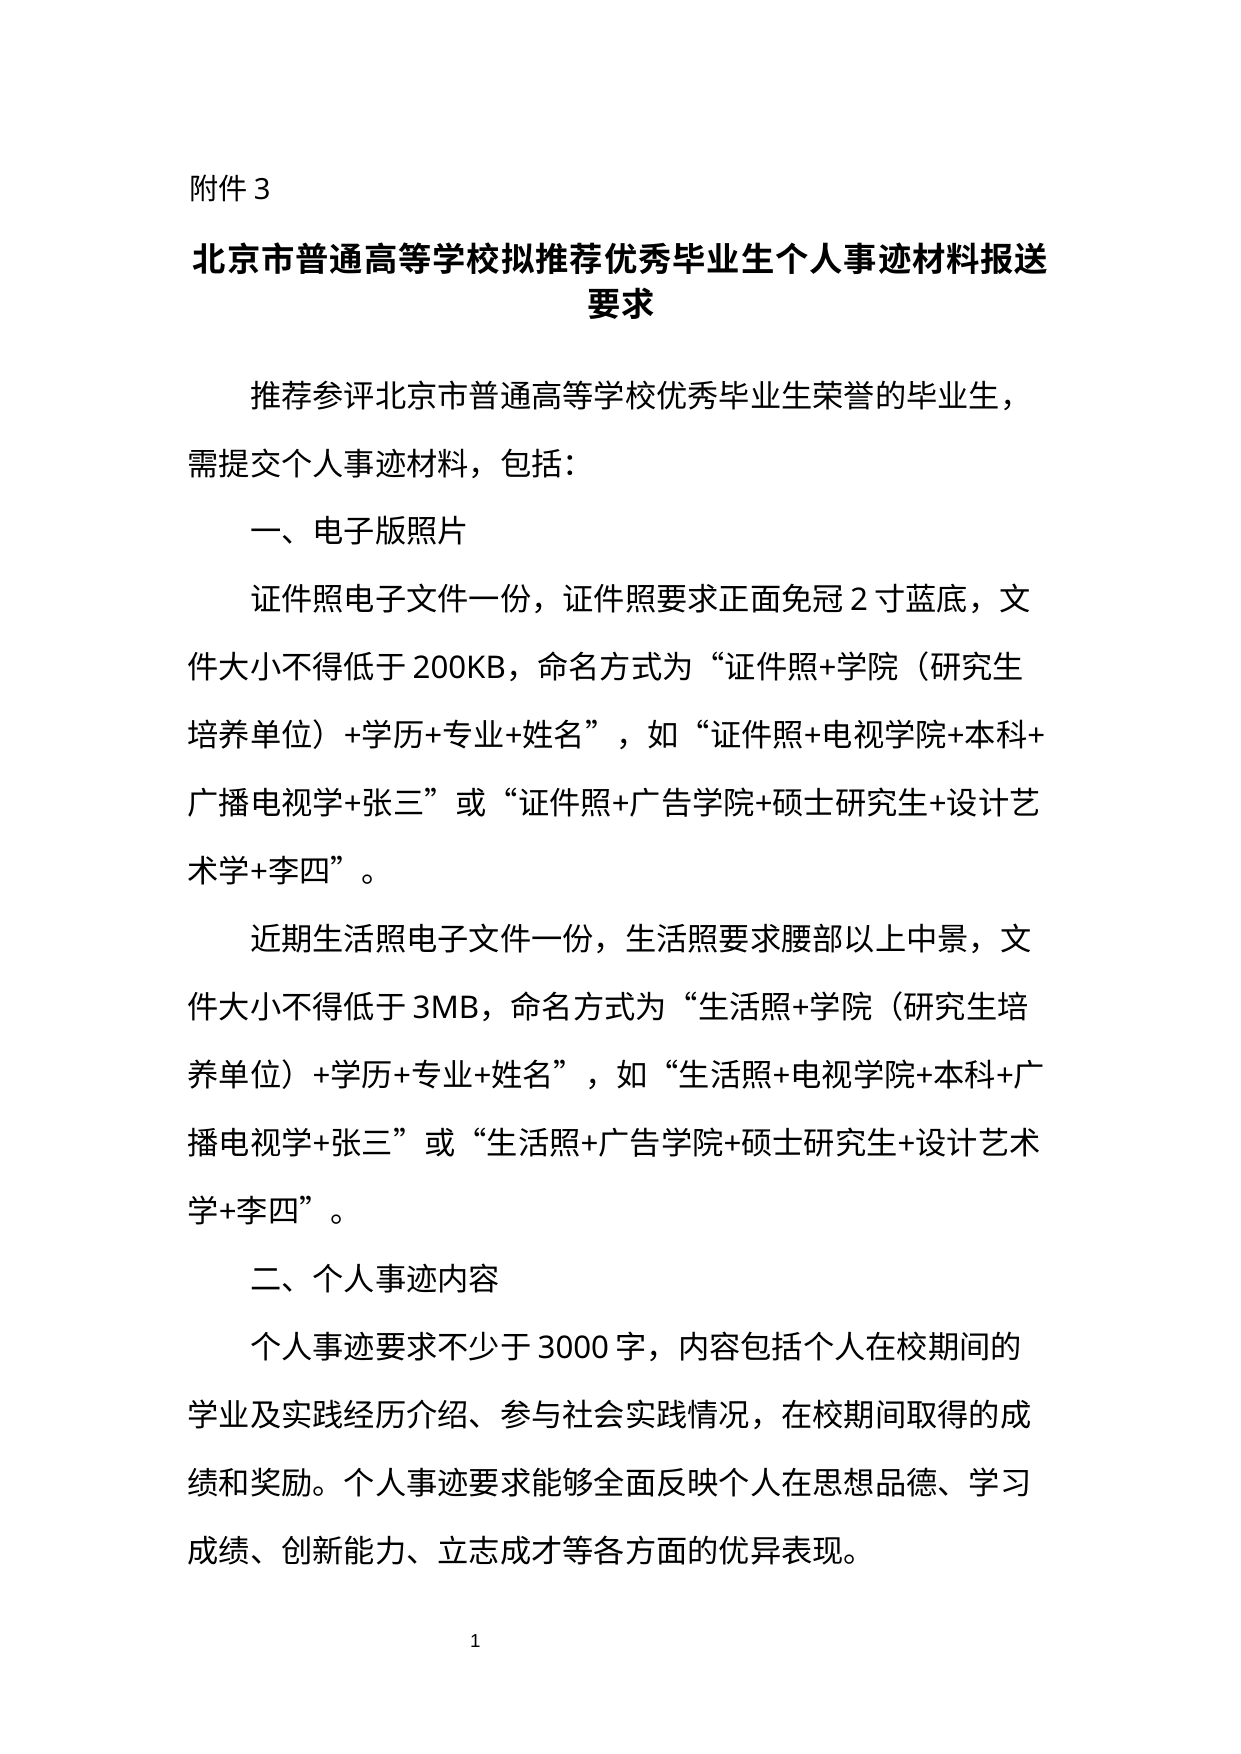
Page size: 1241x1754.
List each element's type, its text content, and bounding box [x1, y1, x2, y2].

text 附件3 [189, 168, 1053, 207]
text 个人事迹要求不少于3000字，内容包括个人在校期间的学业及实践经历介绍、参与社会实践情况，在校期间取得的成绩和奖励。个人事迹要求能够全面反映个人在思想品德、学习成绩、创新能力、立志成才等各方面的优异表现。 [187, 1322, 1053, 1571]
text 推荐参评北京市普通高等学校优秀毕业生荣誉的毕业生，需提交个人事迹材料，包括： [187, 371, 1053, 484]
text 一、电子版照片 [187, 507, 1053, 552]
text 二、个人事迹内容 [187, 1254, 1053, 1300]
text 近期生活照电子文件一份，生活照要求腰部以上中景，文件大小不得低于3MB，命名方式为“生活照+学院（研究生培养单位）+学历+专业+姓名”，如“生活照+电视学院+本科+广播电视学+张三”或“生活照+广告学院+硕士研究生+设计艺术学+李四”。 [187, 914, 1053, 1232]
text 证件照电子文件一份，证件照要求正面免冠2寸蓝底，文件大小不得低于200KB，命名方式为“证件照+学院（研究生培养单位）+学历+专业+姓名”，如“证件照+电视学院+本科+广播电视学+张三”或“证件照+广告学院+硕士研究生+设计艺术学+李四”。 [187, 574, 1053, 892]
text 北京市普通高等学校拟推荐优秀毕业生个人事迹材料报送要求 [187, 235, 1053, 326]
